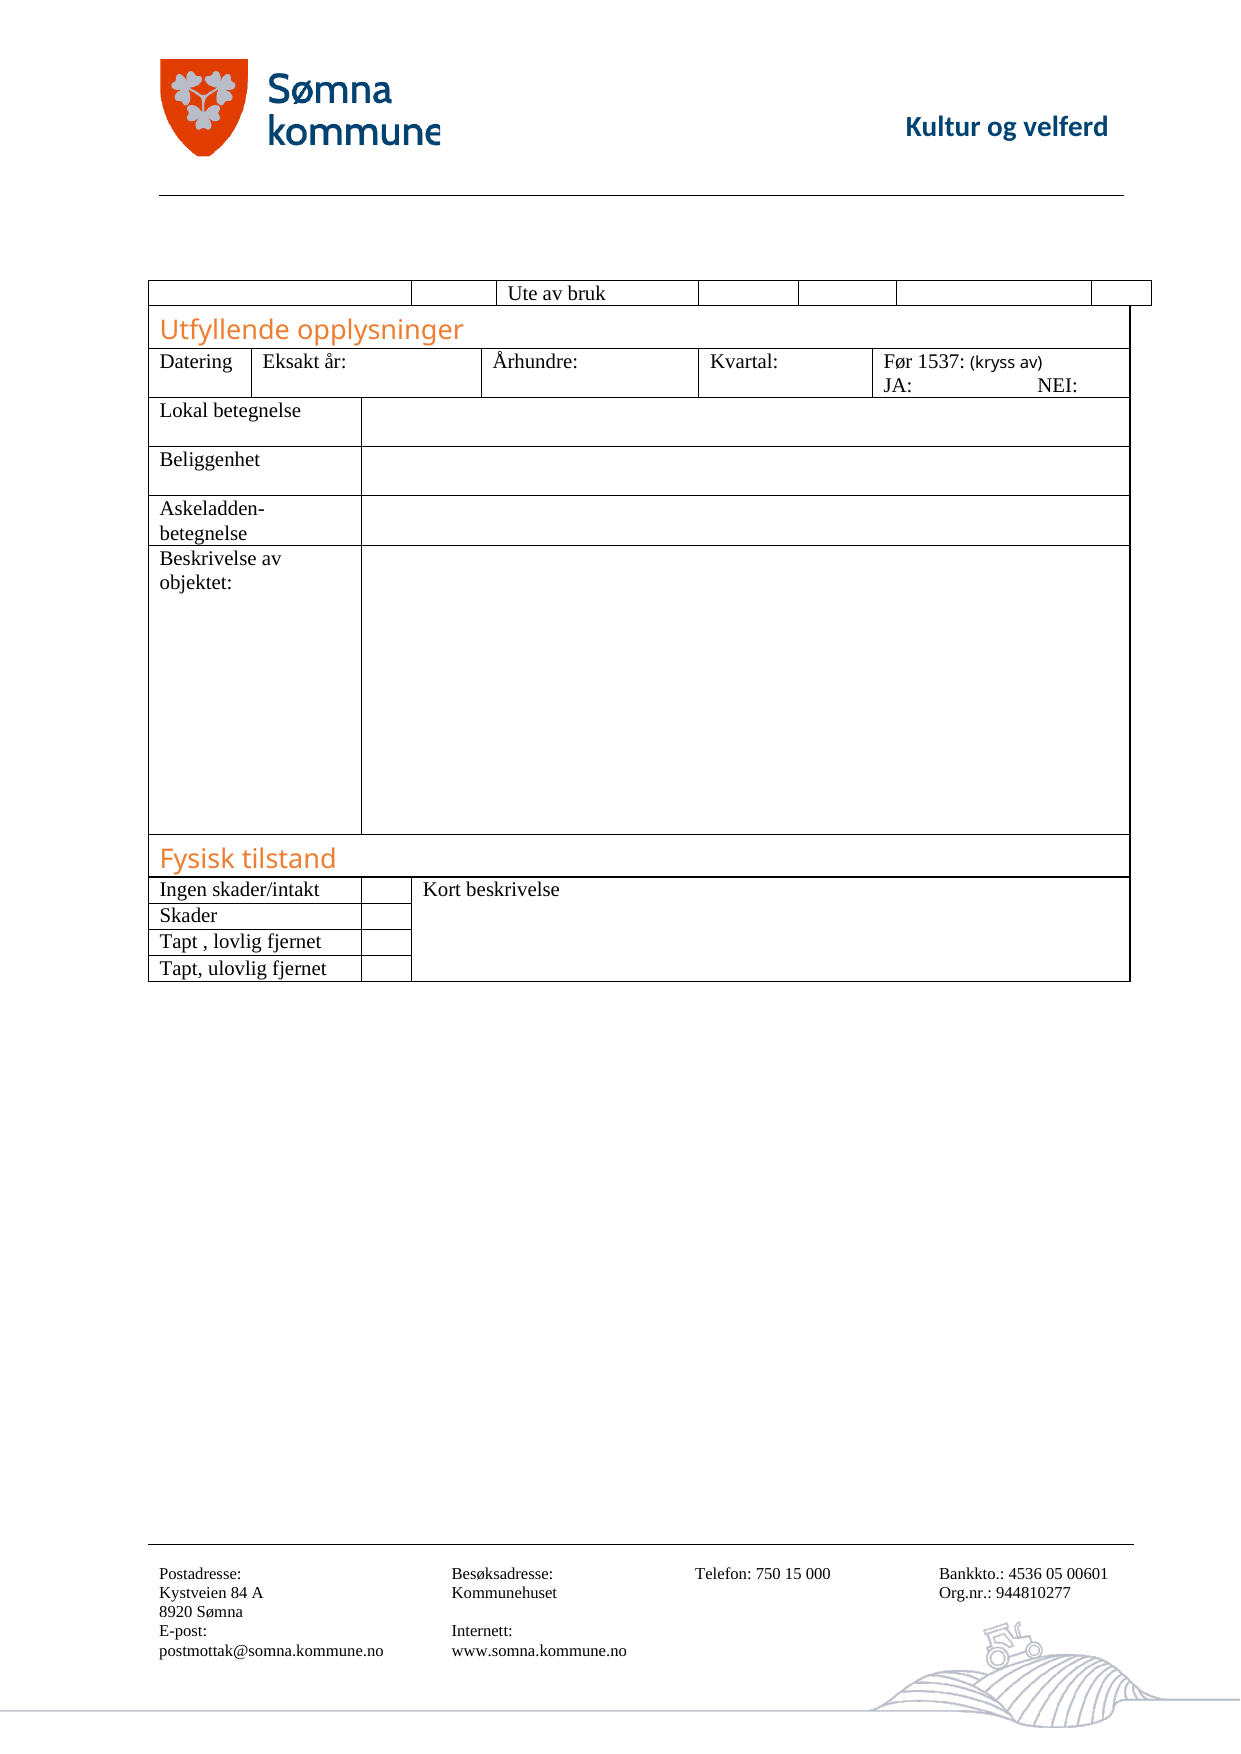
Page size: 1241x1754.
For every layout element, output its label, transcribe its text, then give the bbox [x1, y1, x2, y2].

table_cell Eksakt år: [252, 349, 481, 397]
table_cell Før 1537: (kryss av) JA: NEI: [873, 349, 1129, 397]
table_cell Tapt , lovlig fjernet [149, 930, 361, 954]
table_cell [799, 281, 896, 305]
table_cell Skader [149, 904, 361, 928]
table_cell Ute av bruk [497, 281, 698, 305]
picture [0, 1621, 1241, 1728]
table_cell Tapt, ulovlig fjernet [149, 956, 361, 981]
table_cell Fysisk tilstand [149, 835, 1129, 876]
table_cell [362, 546, 1129, 834]
table_cell [362, 904, 411, 928]
table_cell Utfyllende opplysninger [149, 306, 1129, 347]
table_cell Lokal betegnelse [149, 398, 361, 446]
table_cell Århundre: [482, 349, 698, 397]
picture [158, 59, 440, 156]
table_cell [1092, 281, 1151, 305]
table_cell [362, 496, 1129, 544]
table_cell Datering [149, 349, 251, 397]
table_cell Ingen skader/intakt [149, 878, 361, 902]
table_cell [362, 930, 411, 954]
table_cell [362, 878, 411, 902]
table_cell Kort beskrivelse [412, 878, 1129, 981]
table_cell [362, 447, 1129, 495]
table_cell Beskrivelse av objektet: [149, 546, 361, 834]
table_cell [362, 956, 411, 981]
table_cell Kvartal: [699, 349, 872, 397]
table_cell [362, 398, 1129, 446]
table_cell [699, 281, 798, 305]
table_cell Beliggenhet [149, 447, 361, 495]
table_cell [897, 281, 1091, 305]
table_cell Askeladden-betegnelse [149, 496, 361, 544]
